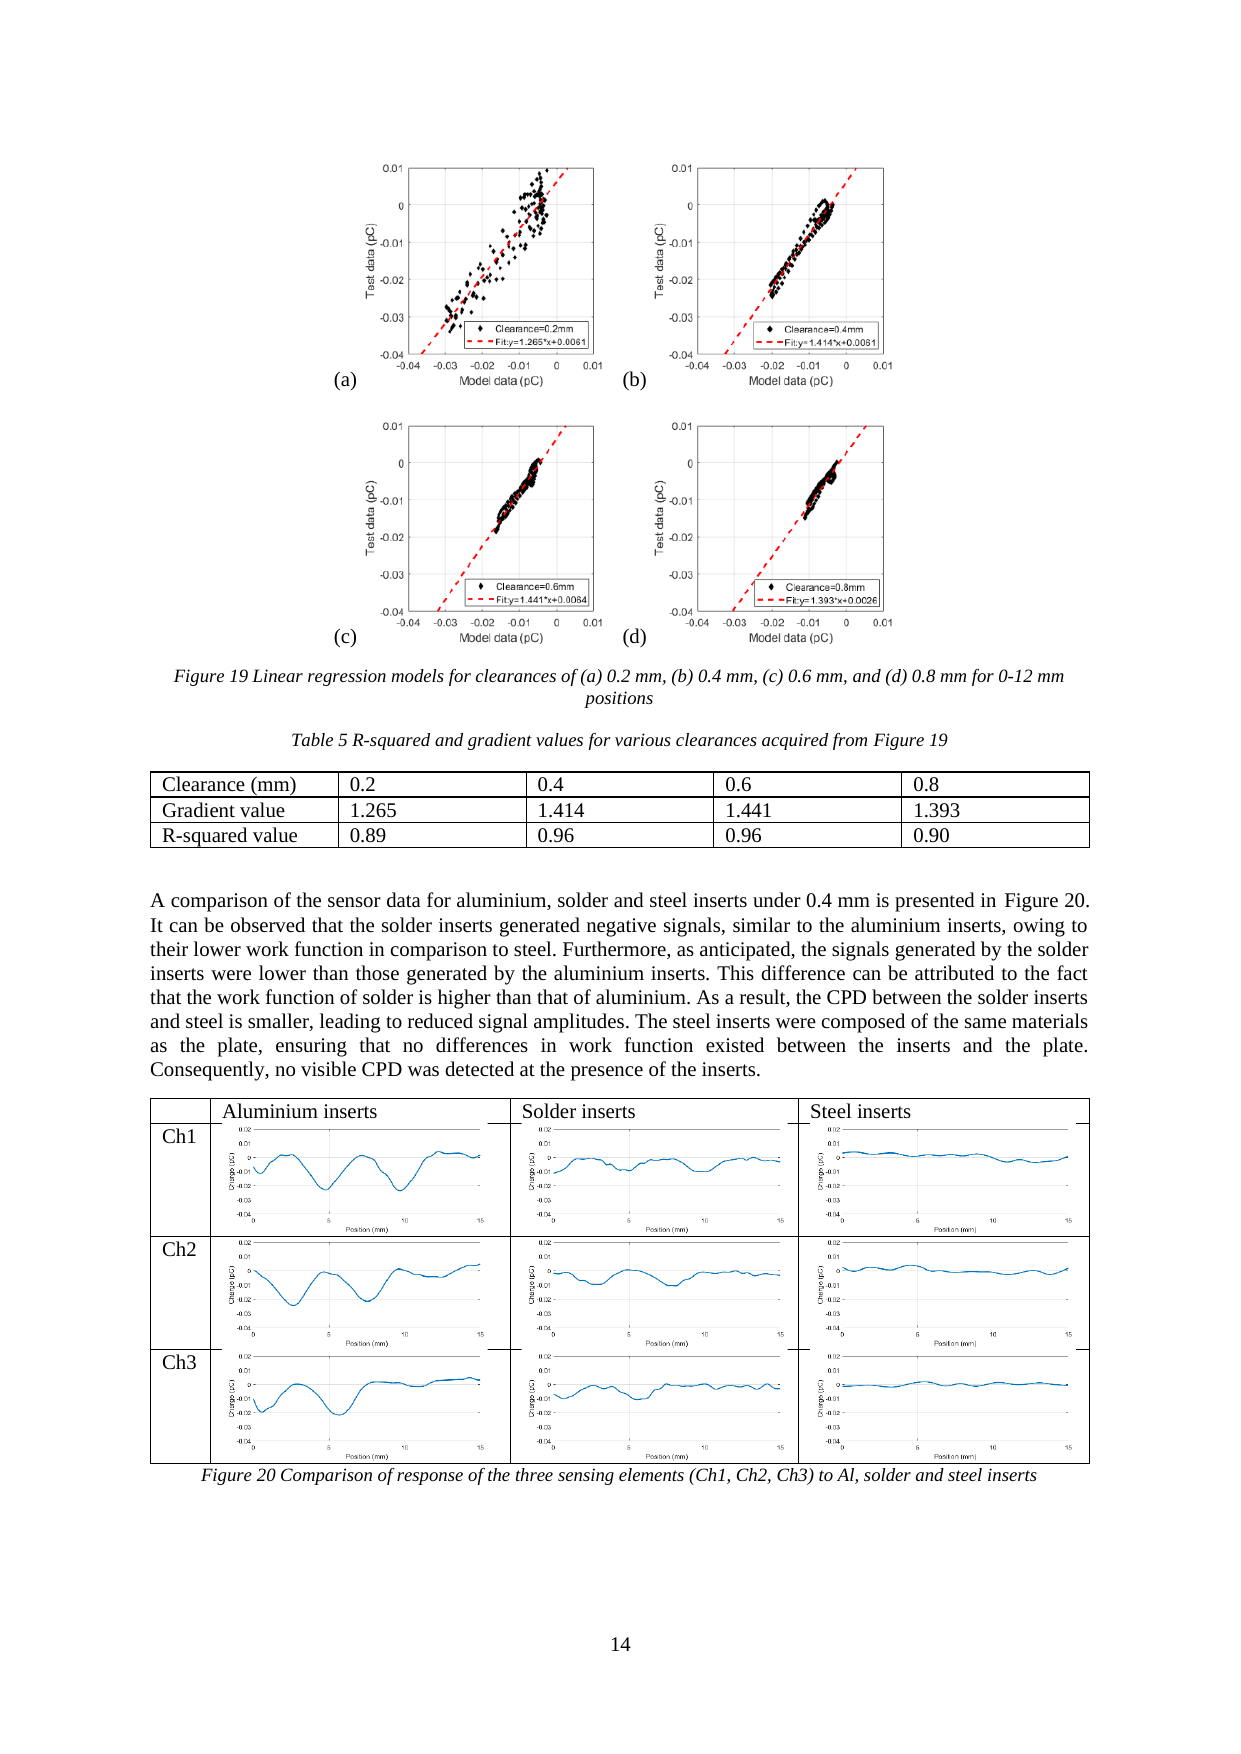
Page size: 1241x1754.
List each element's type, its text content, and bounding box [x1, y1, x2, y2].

text Table 5 R-squared and gradient values for various clearances acquired from Figure 19 [150, 729, 1090, 751]
table_header 0.2 [339, 773, 526, 796]
table_header 0.6 [714, 773, 901, 796]
text A comparison of the sensor data for aluminium, solder and steel inserts under 0.4 mm is presented in Figure 20. It can be observed that the solder inserts generated negative signals, similar to the aluminium inserts, owing to their lower work function in comparison to steel. Furthermore, as anticipated, the signals generated by the solder inserts were lower than those generated by the aluminium inserts. This difference can be attributed to the fact that the work function of solder is higher than that of aluminium. As a result, the CPD between the solder inserts and steel is smaller, leading to reduced signal amplitudes. The steel inserts were composed of the same materials as the plate, ensuring that no differences in work function existed between the inserts and the plate. Consequently, no visible CPD was detected at the presence of the inserts. [150, 888, 1090, 1081]
table_cell 1.414 [527, 798, 713, 822]
table_header [151, 1099, 210, 1123]
picture [362, 407, 617, 644]
table_cell [488, 1350, 510, 1462]
table_cell [211, 1350, 221, 1462]
picture [521, 1123, 788, 1236]
table_cell [1076, 1237, 1089, 1349]
table_header Steel inserts [799, 1099, 1089, 1123]
table_cell 0.89 [339, 823, 526, 847]
picture [221, 1123, 488, 1236]
picture [651, 150, 907, 387]
table_header Aluminium inserts [211, 1099, 510, 1123]
table_cell [1076, 1124, 1089, 1236]
picture [810, 1123, 1076, 1236]
table_cell [211, 1124, 221, 1236]
table_cell [211, 1237, 221, 1349]
table_cell [511, 1124, 521, 1236]
table_header Solder inserts [511, 1099, 798, 1123]
picture [651, 407, 907, 644]
table_cell [788, 1124, 798, 1236]
table_cell 1.441 [714, 798, 901, 822]
text Figure 20 Comparison of response of the three sensing elements (Ch1, Ch2, Ch3) to Al, solder and steel inserts [150, 1464, 1090, 1485]
table_cell Ch1 [151, 1124, 210, 1236]
table_header 0.4 [527, 773, 713, 796]
table_cell Ch2 [151, 1237, 210, 1349]
table_cell [488, 1124, 510, 1236]
table_cell Gradient value [151, 798, 338, 822]
table_cell 1.265 [339, 798, 526, 822]
text Figure 19 Linear regression models for clearances of (a) 0.2 mm, (b) 0.4 mm, (c) 0.6 mm, and (d) 0.8 mm for 0-12 mm positions [150, 665, 1090, 708]
table_cell [511, 1350, 521, 1462]
table_cell [799, 1237, 810, 1349]
picture [221, 1237, 488, 1463]
table_cell [799, 1350, 810, 1462]
table_header 0.8 [902, 773, 1089, 796]
picture [810, 1237, 1076, 1463]
table_cell [1076, 1350, 1089, 1462]
picture [521, 1237, 788, 1463]
table_cell [488, 1237, 510, 1349]
table_cell [799, 1124, 810, 1236]
table_cell 0.96 [527, 823, 713, 847]
table_cell [788, 1237, 798, 1349]
table_cell 0.90 [902, 823, 1089, 847]
table_cell R-squared value [151, 823, 338, 847]
table_cell [788, 1350, 798, 1462]
table_cell 1.393 [902, 798, 1089, 822]
table_cell [511, 1237, 521, 1349]
table_cell 0.96 [714, 823, 901, 847]
table_header Clearance (mm) [151, 773, 338, 796]
picture [362, 150, 617, 387]
table_cell Ch3 [151, 1350, 210, 1462]
